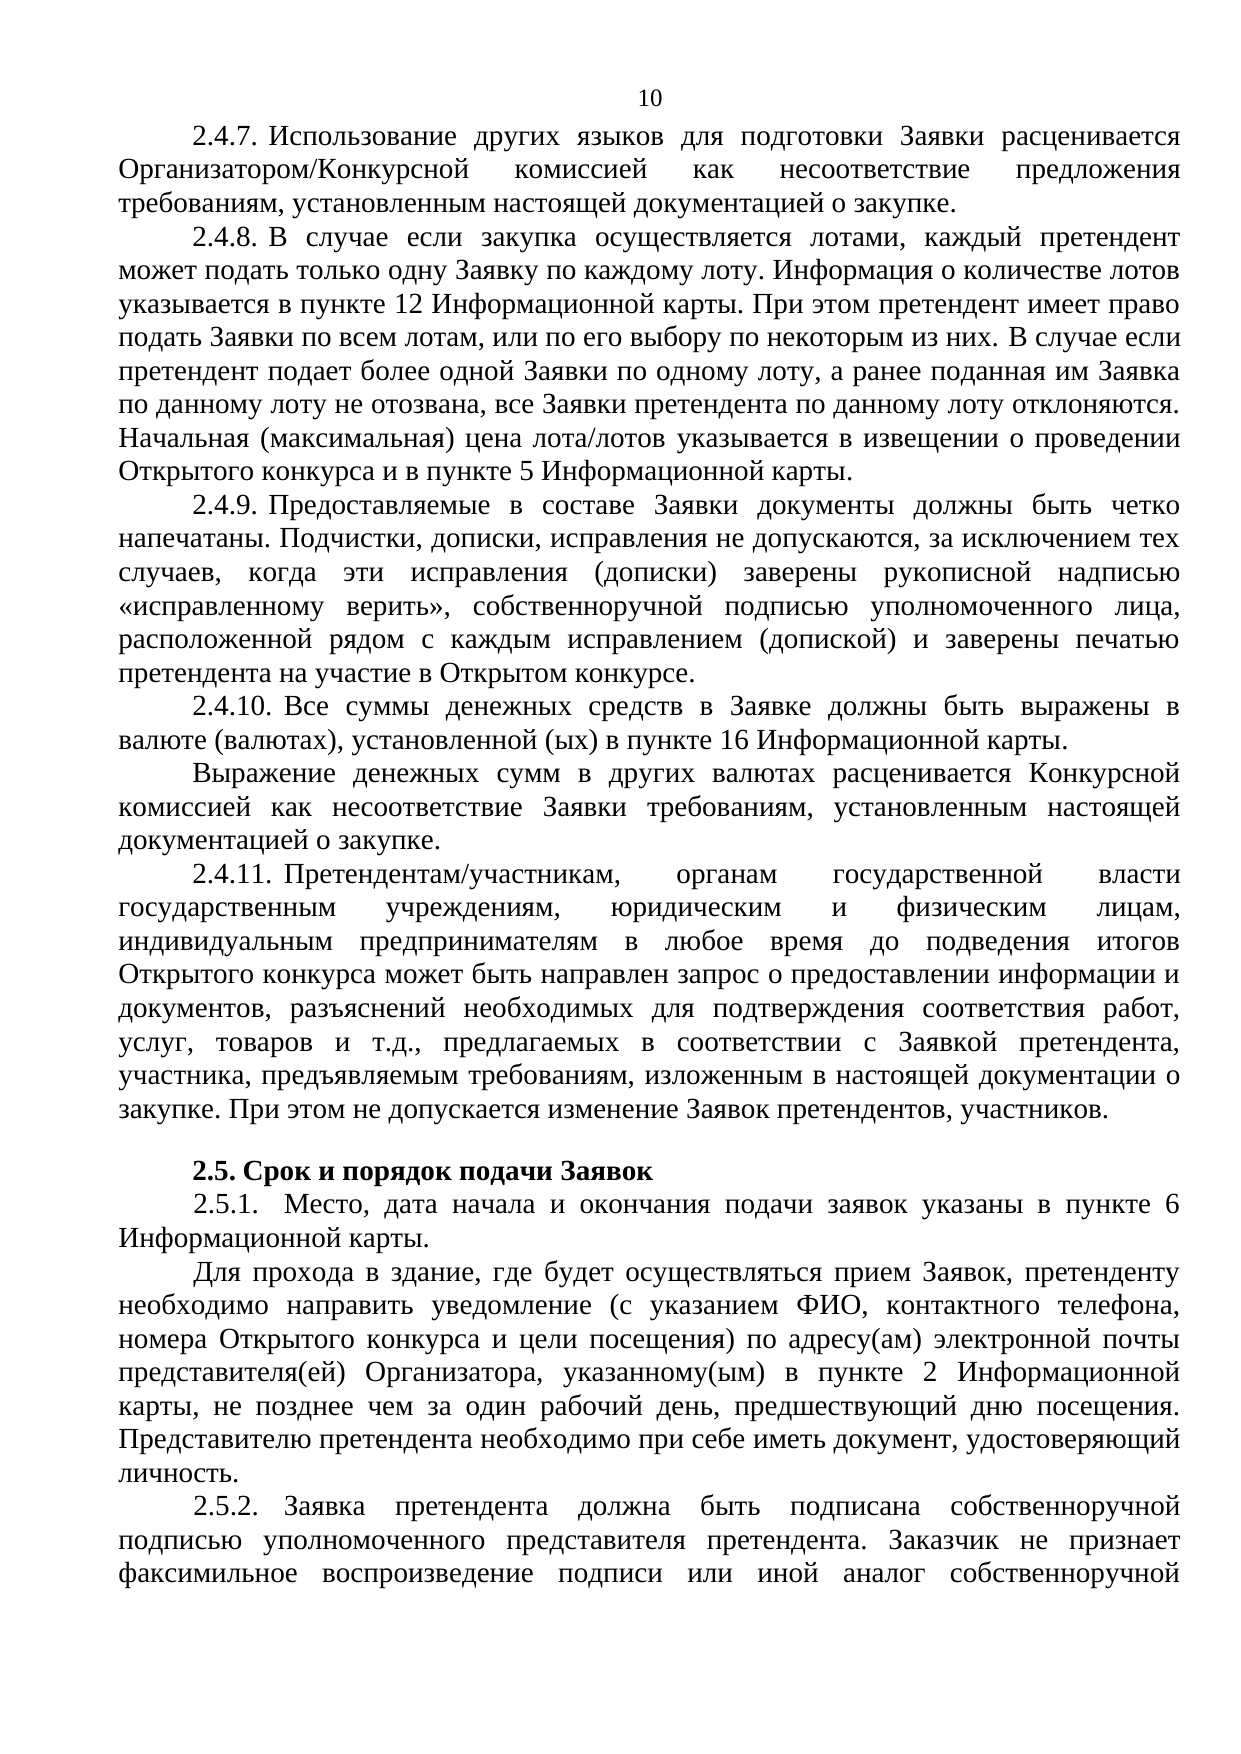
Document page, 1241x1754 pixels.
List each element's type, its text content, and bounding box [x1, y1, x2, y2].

text Для прохода в здание, где будет осуществляться прием Заявок, претенденту необходимо направить уведомление (с указанием ФИО, контактного телефона, номера Открытого конкурса и цели посещения) по адресу(ам) электронной почты представителя(ей) Организатора, указанному(ым) в пункте 2 Информационной карты, не позднее чем за один рабочий день, предшествующий дню посещения. Представителю претендента необходимо при себе иметь документ, удостоверяющий личность. [118, 1254, 1181, 1488]
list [118, 1488, 1181, 1589]
subtitle Срок и порядок подачи Заявок [118, 1153, 1181, 1187]
list В случае если закупка осуществляется лотами, каждый претендент может подать только одну Заявку по каждому лоту. Информация о количестве лотов указывается в пункте 12 Информационной карты. При этом претендент имеет право подать Заявки по всем лотам, или по его выбору по некоторым из них. В случае если претендент подает более одной Заявки по одному лоту, а ранее поданная им Заявка по данному лоту не отозвана, все Заявки претендента по данному лоту отклоняются. Начальная (максимальная) цена лота/лотов указывается в извещении о проведении Открытого конкурса и в пункте 5 Информационной карты. [118, 219, 1181, 487]
list Все суммы денежных средств в Заявке должны быть выражены в валюте (валютах), установленной (ых) в пункте 16 Информационной карты. [118, 688, 1181, 755]
list Претендентам/участникам, органам государственной власти государственным учреждениям, юридическим и физическим лицам, индивидуальным предпринимателям в любое время до подведения итогов Открытого конкурса может быть направлен запрос о предоставлении информации и документов, разъяснений необходимых для подтверждения соответствия работ, услуг, товаров и т.д., предлагаемых в соответствии с Заявкой претендента, участника, предъявляемым требованиям, изложенным в настоящей документации о закупке. При этом не допускается изменение Заявок претендентов, участников. [118, 856, 1181, 1124]
text Выражение денежных сумм в других валютах расценивается Конкурсной комиссией как несоответствие Заявки требованиям, установленным настоящей документацией о закупке. [118, 755, 1181, 856]
list Использование других языков для подготовки Заявки расценивается Организатором/Конкурсной комиссией как несоответствие предложения требованиям, установленным настоящей документацией о закупке. [118, 118, 1181, 219]
list Место, дата начала и окончания подачи заявок указаны в пункте 6 Информационной карты. [118, 1187, 1181, 1254]
list Предоставляемые в составе Заявки документы должны быть четко напечатаны. Подчистки, дописки, исправления не допускаются, за исключением тех случаев, когда эти исправления (дописки) заверены рукописной надписью «исправленному верить», собственноручной подписью уполномоченного лица, расположенной рядом с каждым исправлением (допиской) и заверены печатью претендента на участие в Открытом конкурсе. [118, 487, 1181, 688]
